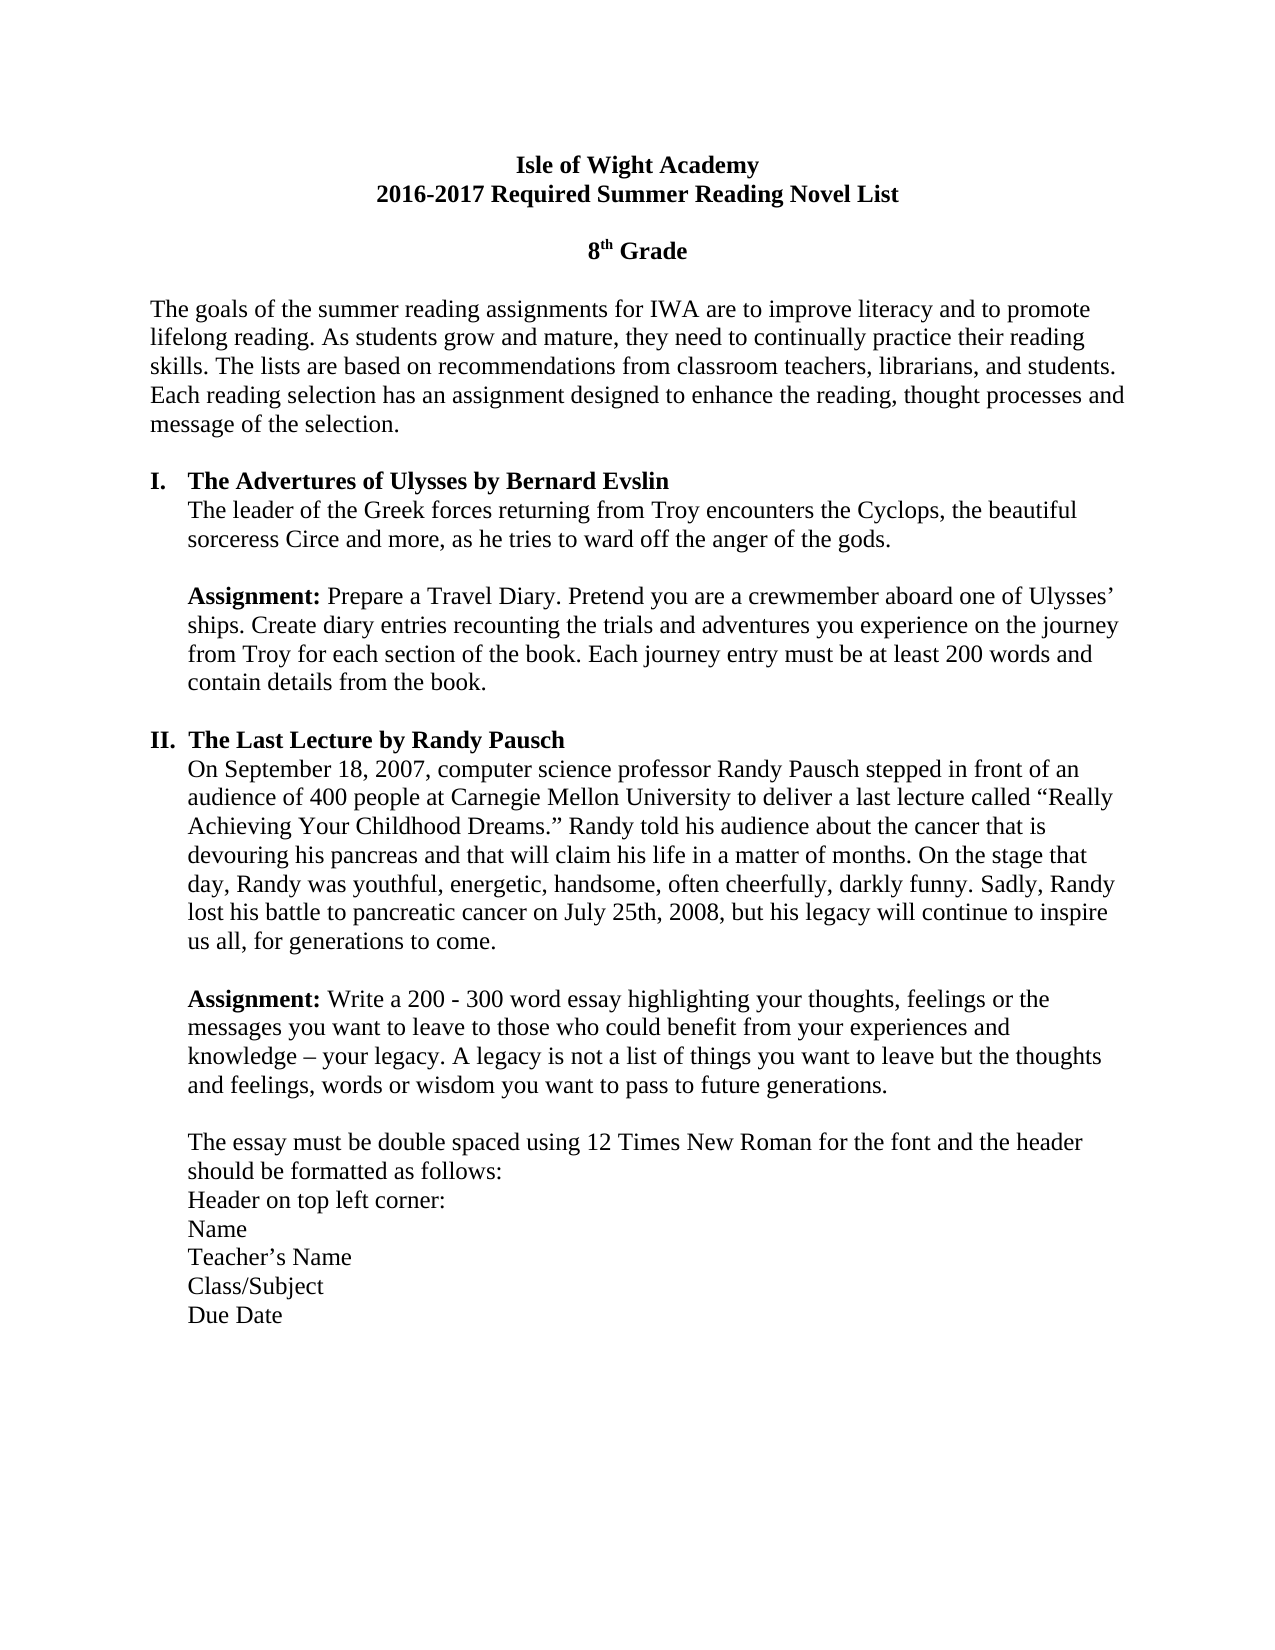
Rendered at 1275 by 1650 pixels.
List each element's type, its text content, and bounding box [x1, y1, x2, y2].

text II. The Last Lecture by Randy Pausch [150, 725, 1125, 754]
text Due Date [150, 1300, 1125, 1329]
text The essay must be double spaced using 12 Times New Roman for the font and the header should be formatted as follows: [187, 1127, 1125, 1185]
text The goals of the summer reading assignments for IWA are to improve literacy and to promote lifelong reading. As students grow and mature, they need to continually practice their reading skills. The lists are based on recommendations from classroom teachers, librarians, and students. Each reading selection has an assignment designed to enhance the reading, thought processes and message of the selection. [150, 294, 1125, 437]
text 2016-2017 Required Summer Reading Novel List [150, 179, 1125, 207]
text On September 18, 2007, computer science professor Randy Pausch stepped in front of an audience of 400 people at to deliver a last lecture called “Really Achieving Your Childhood Dreams.” Randy told his audience about the cancer that is devouring his pancreas and that will claim his life in a matter of months. On the stage that day, Randy was youthful, energetic, handsome, often cheerfully, darkly funny. Sadly, Randy lost his battle to pancreatic cancer on July 25th, 2008, but his legacy will continue to inspire us all, for generations to come. [187, 754, 1125, 955]
text Assignment: Write a 200 - 300 word essay highlighting your thoughts, feelings or the messages you want to leave to those who could benefit from your experiences and knowledge – your legacy. A legacy is not a list of things you want to leave but the thoughts and feelings, words or wisdom you want to pass to future generations. [187, 984, 1125, 1099]
list The Advertures of Ulysses by Bernard Evslin [150, 466, 1125, 495]
text Header on top left corner: [150, 1185, 1125, 1214]
text Name [150, 1214, 1125, 1242]
text The leader of the Greek forces returning from Troy encounters the Cyclops, the beautiful sorceress Circe and more, as he tries to ward off the anger of the gods. [187, 495, 1125, 552]
text Class/Subject [150, 1271, 1125, 1300]
text Assignment: Prepare a Travel Diary. Pretend you are a crewmember aboard one of Ulysses’ ships. Create diary entries recounting the trials and adventures you experience on the journey from Troy for each section of the book. Each journey entry must be at least 200 words and contain details from the book. [187, 581, 1125, 696]
text Teacher’s Name [150, 1242, 1125, 1271]
text 8th Grade [150, 236, 1125, 265]
